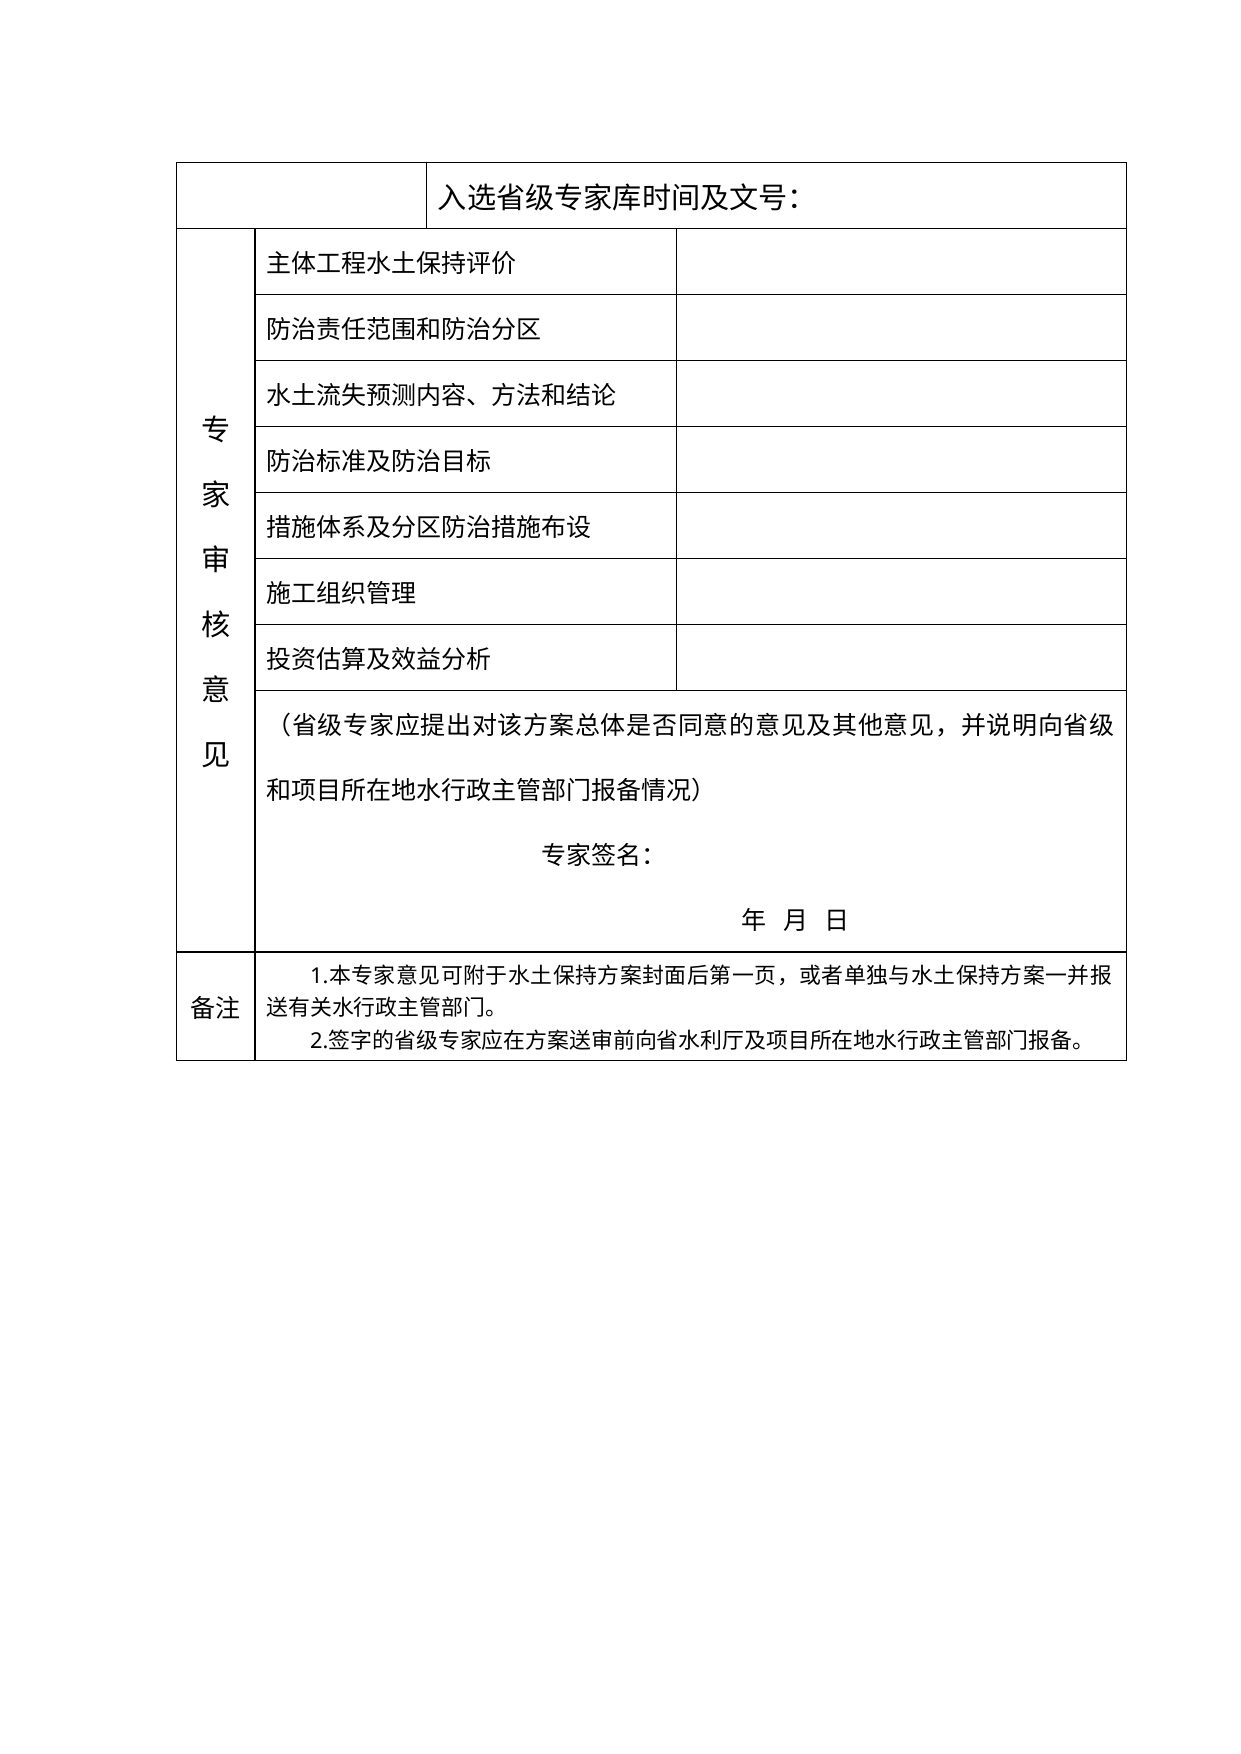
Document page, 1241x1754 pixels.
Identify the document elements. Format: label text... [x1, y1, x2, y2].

table_cell 防治责任范围和防治分区 [256, 295, 676, 360]
table_cell [677, 229, 1126, 294]
table_cell （省级专家应提出对该方案总体是否同意的意见及其他意见，并说明向省级和项目所在地水行政主管部门报备情况） 专家签名： 年 月 日 [256, 691, 1126, 951]
table_cell 措施体系及分区防治措施布设 [256, 493, 676, 558]
table_cell 水土流失预测内容、方法和结论 [256, 361, 676, 426]
table_cell 投资估算及效益分析 [256, 625, 676, 690]
table_cell 1.本专家意见可附于水土保持方案封面后第一页，或者单独与水土保持方案一并报送有关水行政主管部门。 2.签字的省级专家应在方案送审前向省水利厅及项目所在地水行政主管部门报备。 [256, 953, 1126, 1060]
table_cell 入选省级专家库时间及文号： [427, 163, 1126, 228]
table_cell 施工组织管理 [256, 559, 676, 624]
table_cell 专 家 审 核 意 见 [177, 229, 254, 951]
table_cell 备注 [177, 953, 254, 1060]
table_cell [677, 295, 1126, 360]
table_cell [677, 625, 1126, 690]
table_cell [677, 427, 1126, 492]
table_cell [677, 559, 1126, 624]
table_cell 主体工程水土保持评价 [256, 229, 676, 294]
table_cell 防治标准及防治目标 [256, 427, 676, 492]
table_cell [677, 361, 1126, 426]
table_cell [677, 493, 1126, 558]
